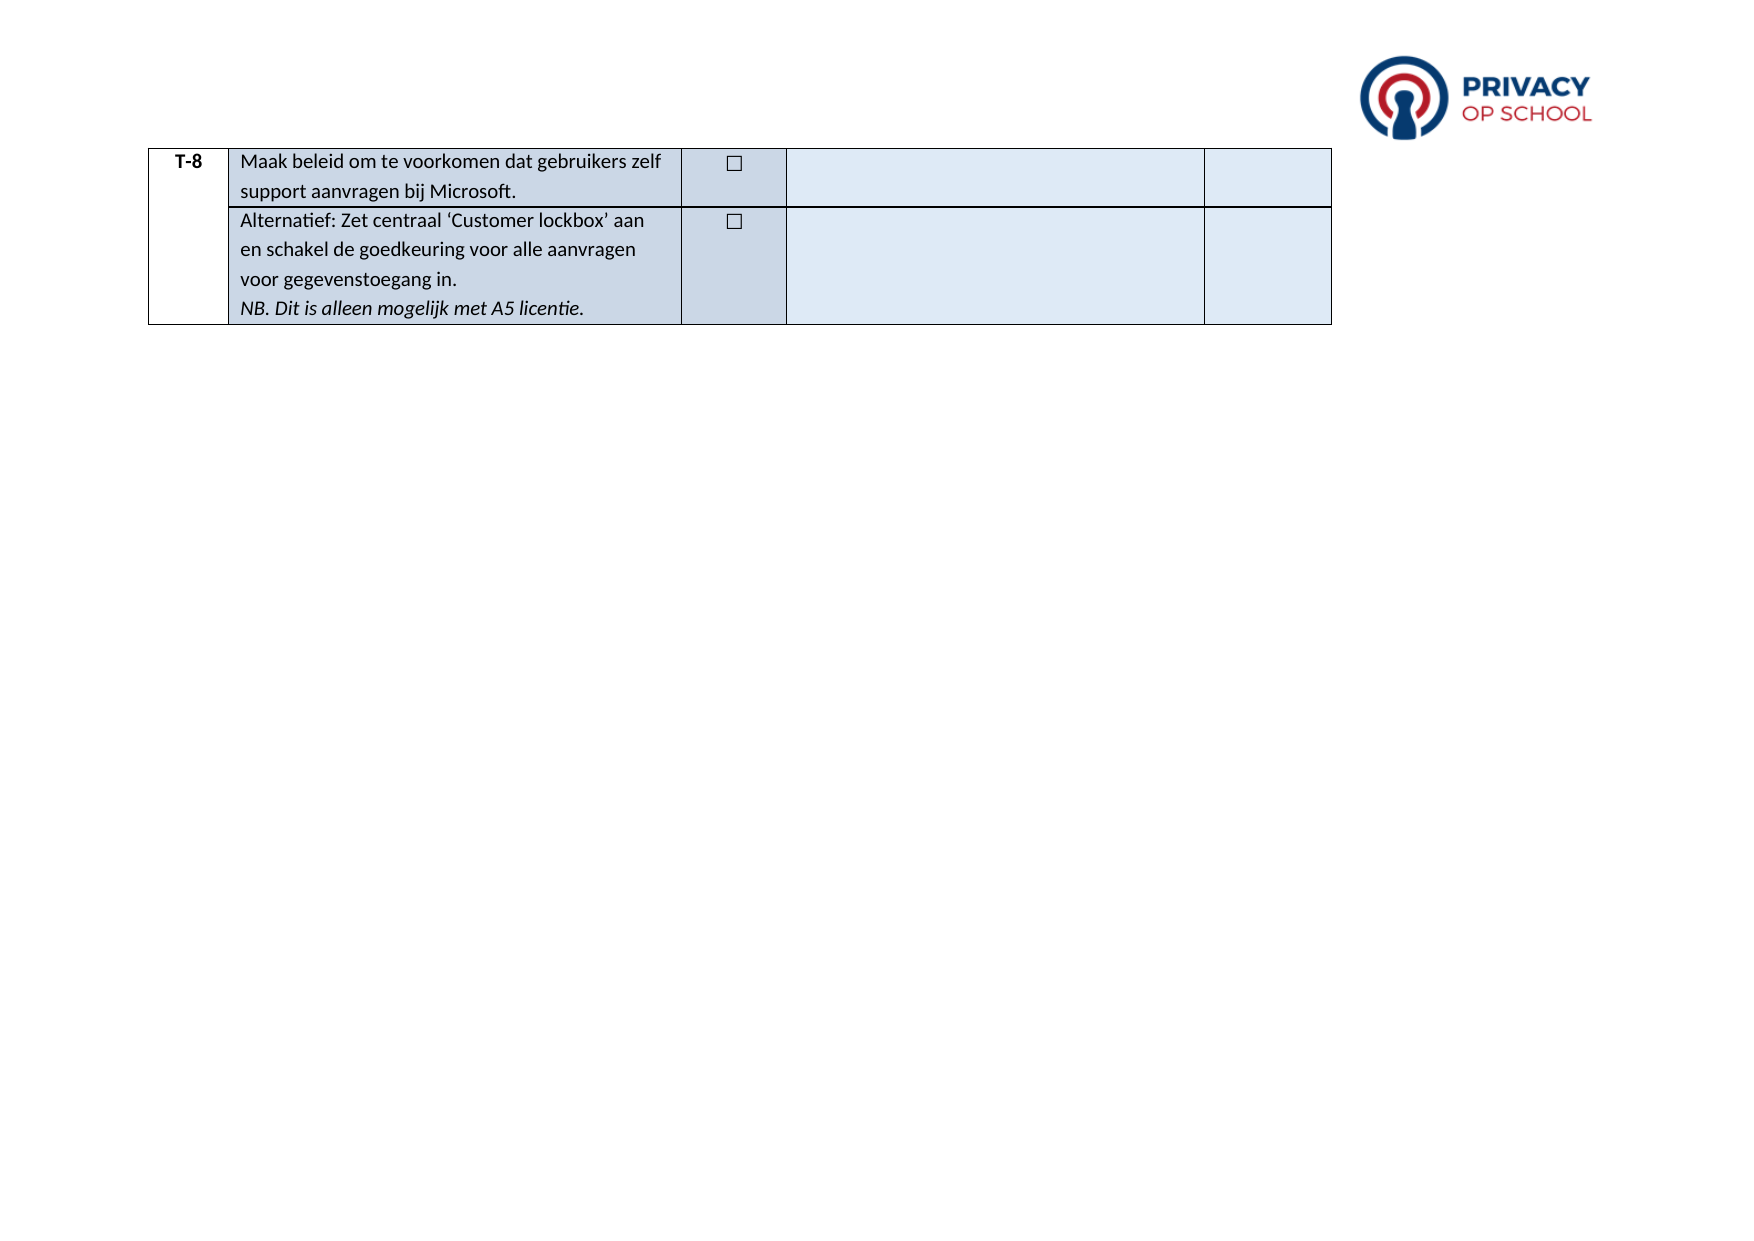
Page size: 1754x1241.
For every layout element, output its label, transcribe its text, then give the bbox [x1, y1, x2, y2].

table_cell [1205, 208, 1331, 324]
table_cell T-8 [149, 149, 228, 324]
table_cell Maak beleid om te voorkomen dat gebruikers zelf support aanvragen bij Microsoft. [229, 149, 681, 206]
table_cell ☐ [682, 149, 786, 206]
table_cell Alternatief: Zet centraal ‘Customer lockbox’ aan en schakel de goedkeuring voor alle aanvragen voor gegevenstoegang in. NB. Dit is alleen mogelijk met A5 licentie. [229, 208, 681, 324]
table_cell [1205, 149, 1331, 206]
table_cell [787, 208, 1204, 324]
table_cell ☐ [682, 208, 786, 324]
picture [1350, 37, 1607, 159]
table_cell [787, 149, 1204, 206]
